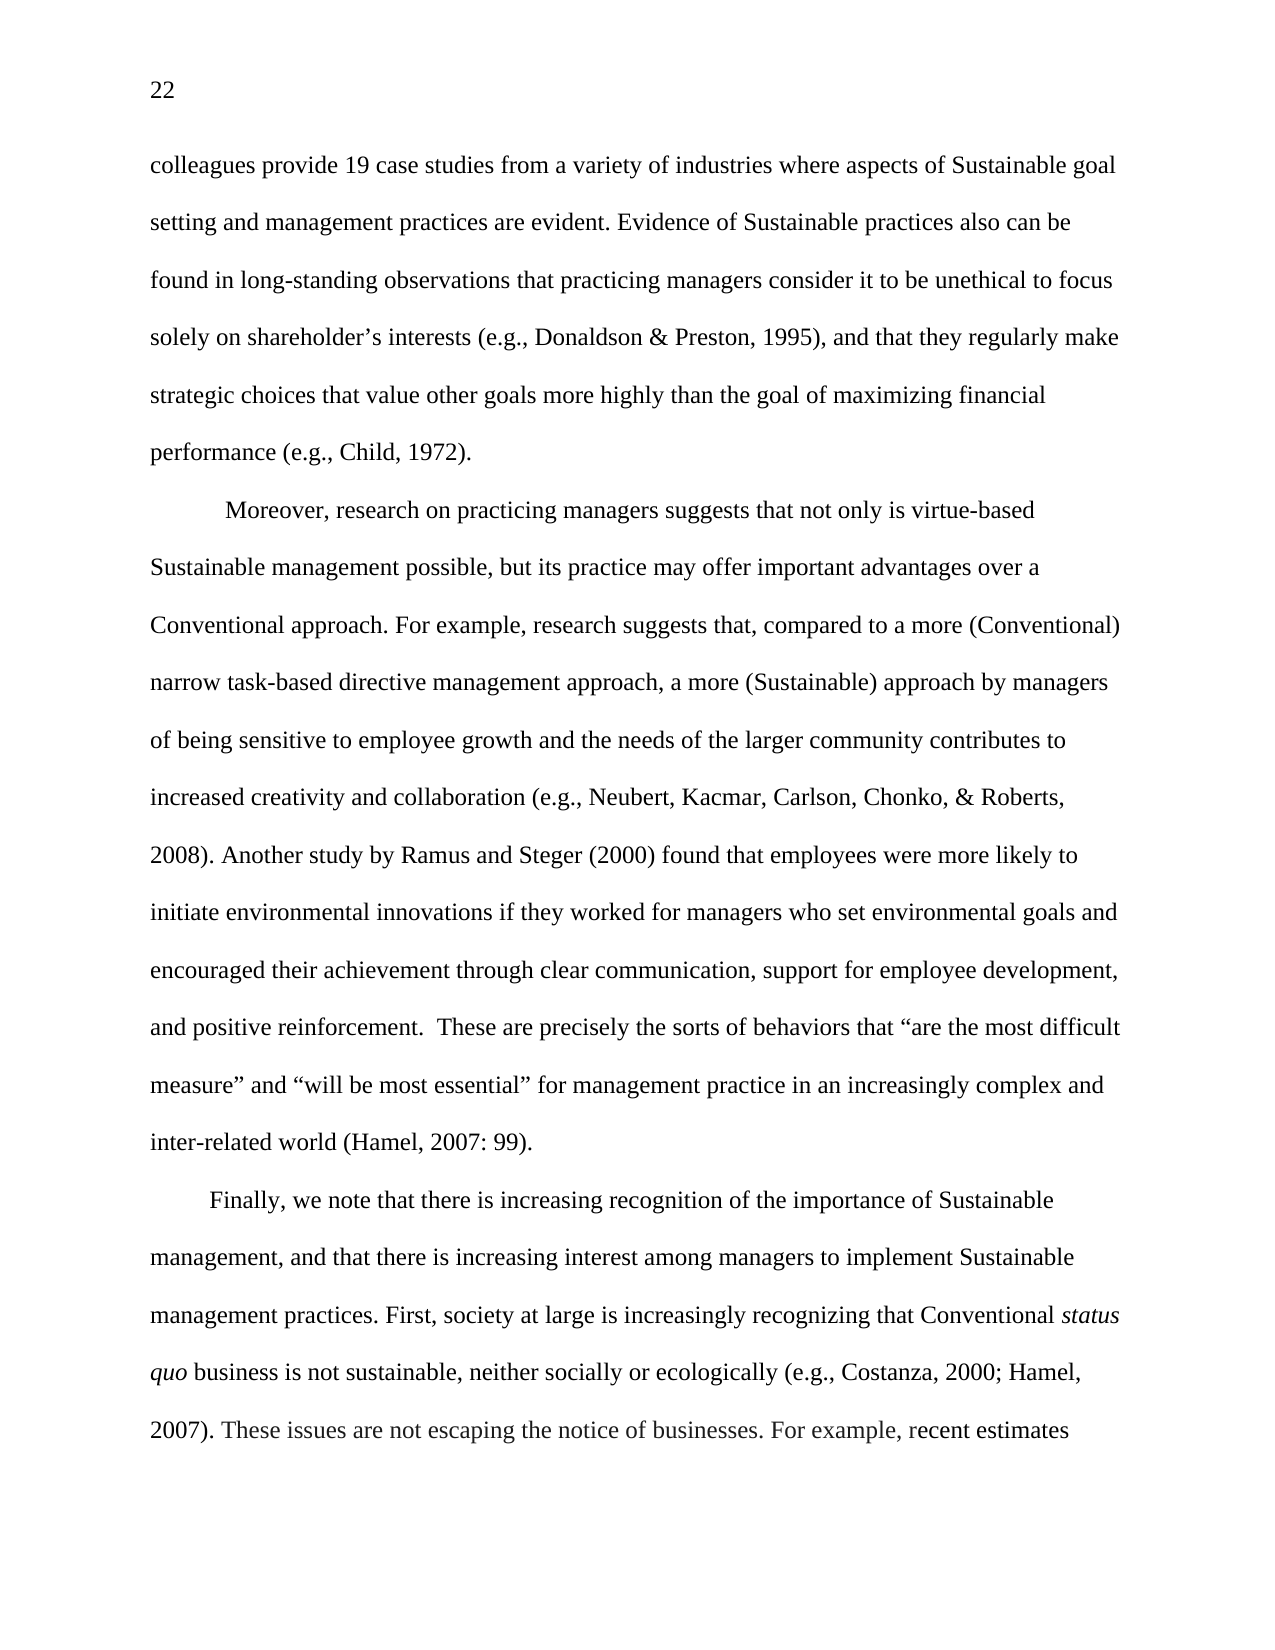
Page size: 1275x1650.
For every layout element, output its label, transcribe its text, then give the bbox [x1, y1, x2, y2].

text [150, 150, 1125, 466]
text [150, 1185, 1125, 1444]
text Moreover, research on practicing managers suggests that not only is virtue-based Sustainable management possible, but its practice may offer important advantages over a Conventional approach. For example, research suggests that, compared to a more (Conventional) narrow task-based directive management approach, a more (Sustainable) approach by managers of being sensitive to employee growth and the needs of the larger community contributes to increased creativity and collaboration (e.g., Neubert, Kacmar, Carlson, Chonko, & Roberts, 2008). Another study by Ramus and Steger (2000) found that employees were more likely to initiate environmental innovations if they worked for managers who set environmental goals and encouraged their achievement through clear communication, support for employee development, and positive reinforcement. These are precisely the sorts of behaviors that “are the most difficult measure” and “will be most essential” for management practice in an increasingly complex and inter-related world (Hamel, 2007: 99). [150, 495, 1125, 1156]
